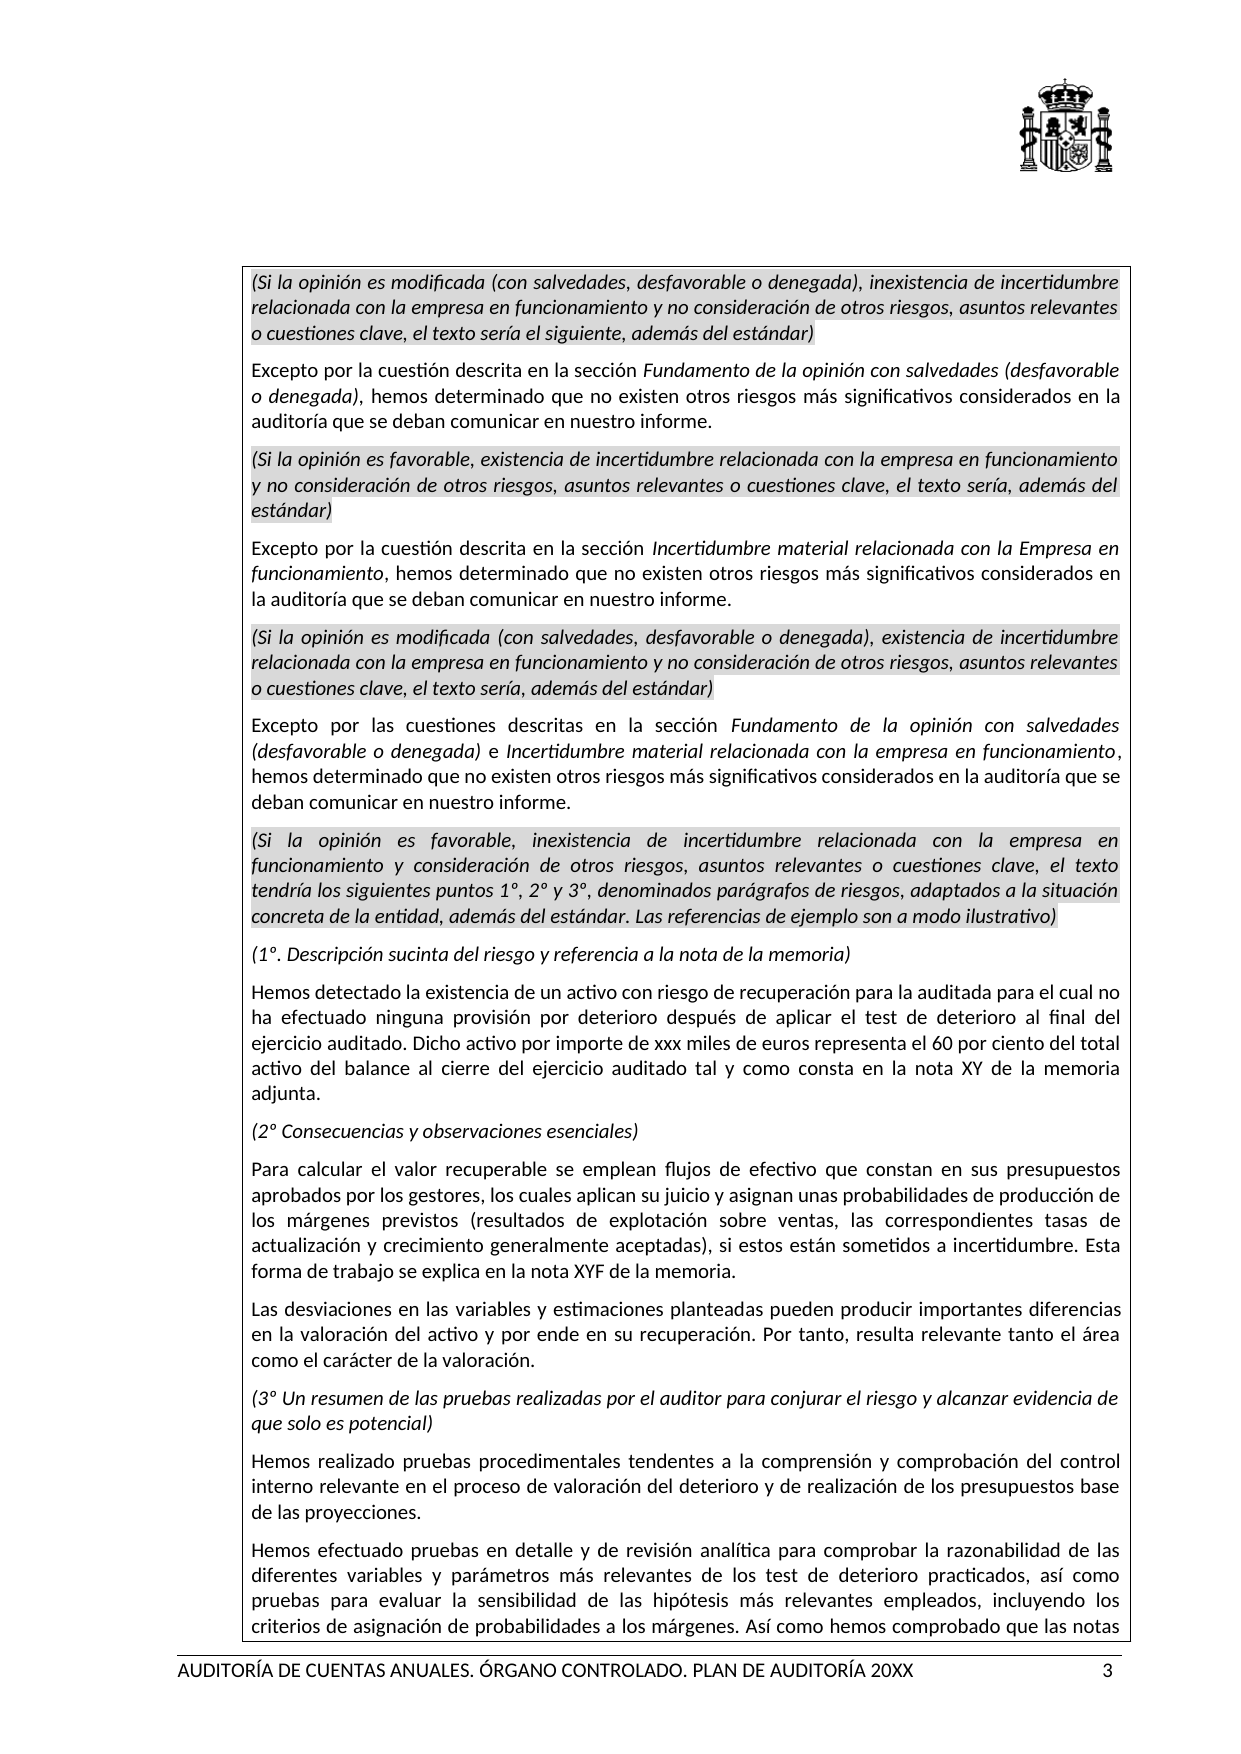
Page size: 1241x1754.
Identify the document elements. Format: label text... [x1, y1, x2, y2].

text Excepto por la cuestión descrita en la sección Incertidumbre material relacionada con la Empresa en funcionamiento, hemos determinado que no existen otros riesgos más significativos considerados en la auditoría que se deban comunicar en nuestro informe. [243, 532, 1130, 611]
text Excepto por las cuestiones descritas en la sección Fundamento de la opinión con salvedades (desfavorable o denegada) e Incertidumbre material relacionada con la empresa en funcionamiento, hemos determinado que no existen otros riesgos más significativos considerados en la auditoría que se deban comunicar en nuestro informe. [243, 709, 1130, 814]
text Las desviaciones en las variables y estimaciones planteadas pueden producir importantes diferencias en la valoración del activo y por ende en su recuperación. Por tanto, resulta relevante tanto el área como el carácter de la valoración. [243, 1293, 1130, 1372]
picture [1015, 73, 1123, 180]
text (3º Un resumen de las pruebas realizadas por el auditor para conjurar el riesgo y alcanzar evidencia de que solo es potencial) [243, 1382, 1130, 1436]
text (Si la opinión es favorable, inexistencia de incertidumbre relacionada con la empresa en funcionamiento y consideración de otros riesgos, asuntos relevantes o cuestiones clave, el texto tendría los siguientes puntos 1º, 2º y 3º, denominados parágrafos de riesgos, adaptados a la situación concreta de la entidad, además del estándar. Las referencias de ejemplo son a modo ilustrativo) [243, 824, 1130, 928]
text Hemos detectado la existencia de un activo con riesgo de recuperación para la auditada para el cual no ha efectuado ninguna provisión por deterioro después de aplicar el test de deterioro al final del ejercicio auditado. Dicho activo por importe de xxx miles de euros representa el 60 por ciento del total activo del balance al cierre del ejercicio auditado tal y como consta en la nota XY de la memoria adjunta. [243, 976, 1130, 1106]
text Hemos realizado pruebas procedimentales tendentes a la comprensión y comprobación del control interno relevante en el proceso de valoración del deterioro y de realización de los presupuestos base de las proyecciones. [243, 1445, 1130, 1524]
text (1º. Descripción sucinta del riesgo y referencia a la nota de la memoria) [243, 938, 1130, 966]
text (Si la opinión es favorable, existencia de incertidumbre relacionada con la empresa en funcionamiento y no consideración de otros riesgos, asuntos relevantes o cuestiones clave, el texto sería, además del estándar) [243, 443, 1130, 523]
text Para calcular el valor recuperable se emplean flujos de efectivo que constan en sus presupuestos aprobados por los gestores, los cuales aplican su juicio y asignan unas probabilidades de producción de los márgenes previstos (resultados de explotación sobre ventas, las correspondientes tasas de actualización y crecimiento generalmente aceptadas), si estos están sometidos a incertidumbre. Esta forma de trabajo se explica en la nota XYF de la memoria. [243, 1153, 1130, 1283]
text (Si la opinión es modificada (con salvedades, desfavorable o denegada), existencia de incertidumbre relacionada con la empresa en funcionamiento y no consideración de otros riesgos, asuntos relevantes o cuestiones clave, el texto sería, además del estándar) [243, 621, 1130, 700]
text (2º Consecuencias y observaciones esenciales) [243, 1115, 1130, 1144]
text (Si la opinión es modificada (con salvedades, desfavorable o denegada), inexistencia de incertidumbre relacionada con la empresa en funcionamiento y no consideración de otros riesgos, asuntos relevantes o cuestiones clave, el texto sería el siguiente, además del estándar) [243, 267, 1130, 345]
text Excepto por la cuestión descrita en la sección Fundamento de la opinión con salvedades (desfavorable o denegada), hemos determinado que no existen otros riesgos más significativos considerados en la auditoría que se deban comunicar en nuestro informe. [243, 354, 1130, 434]
